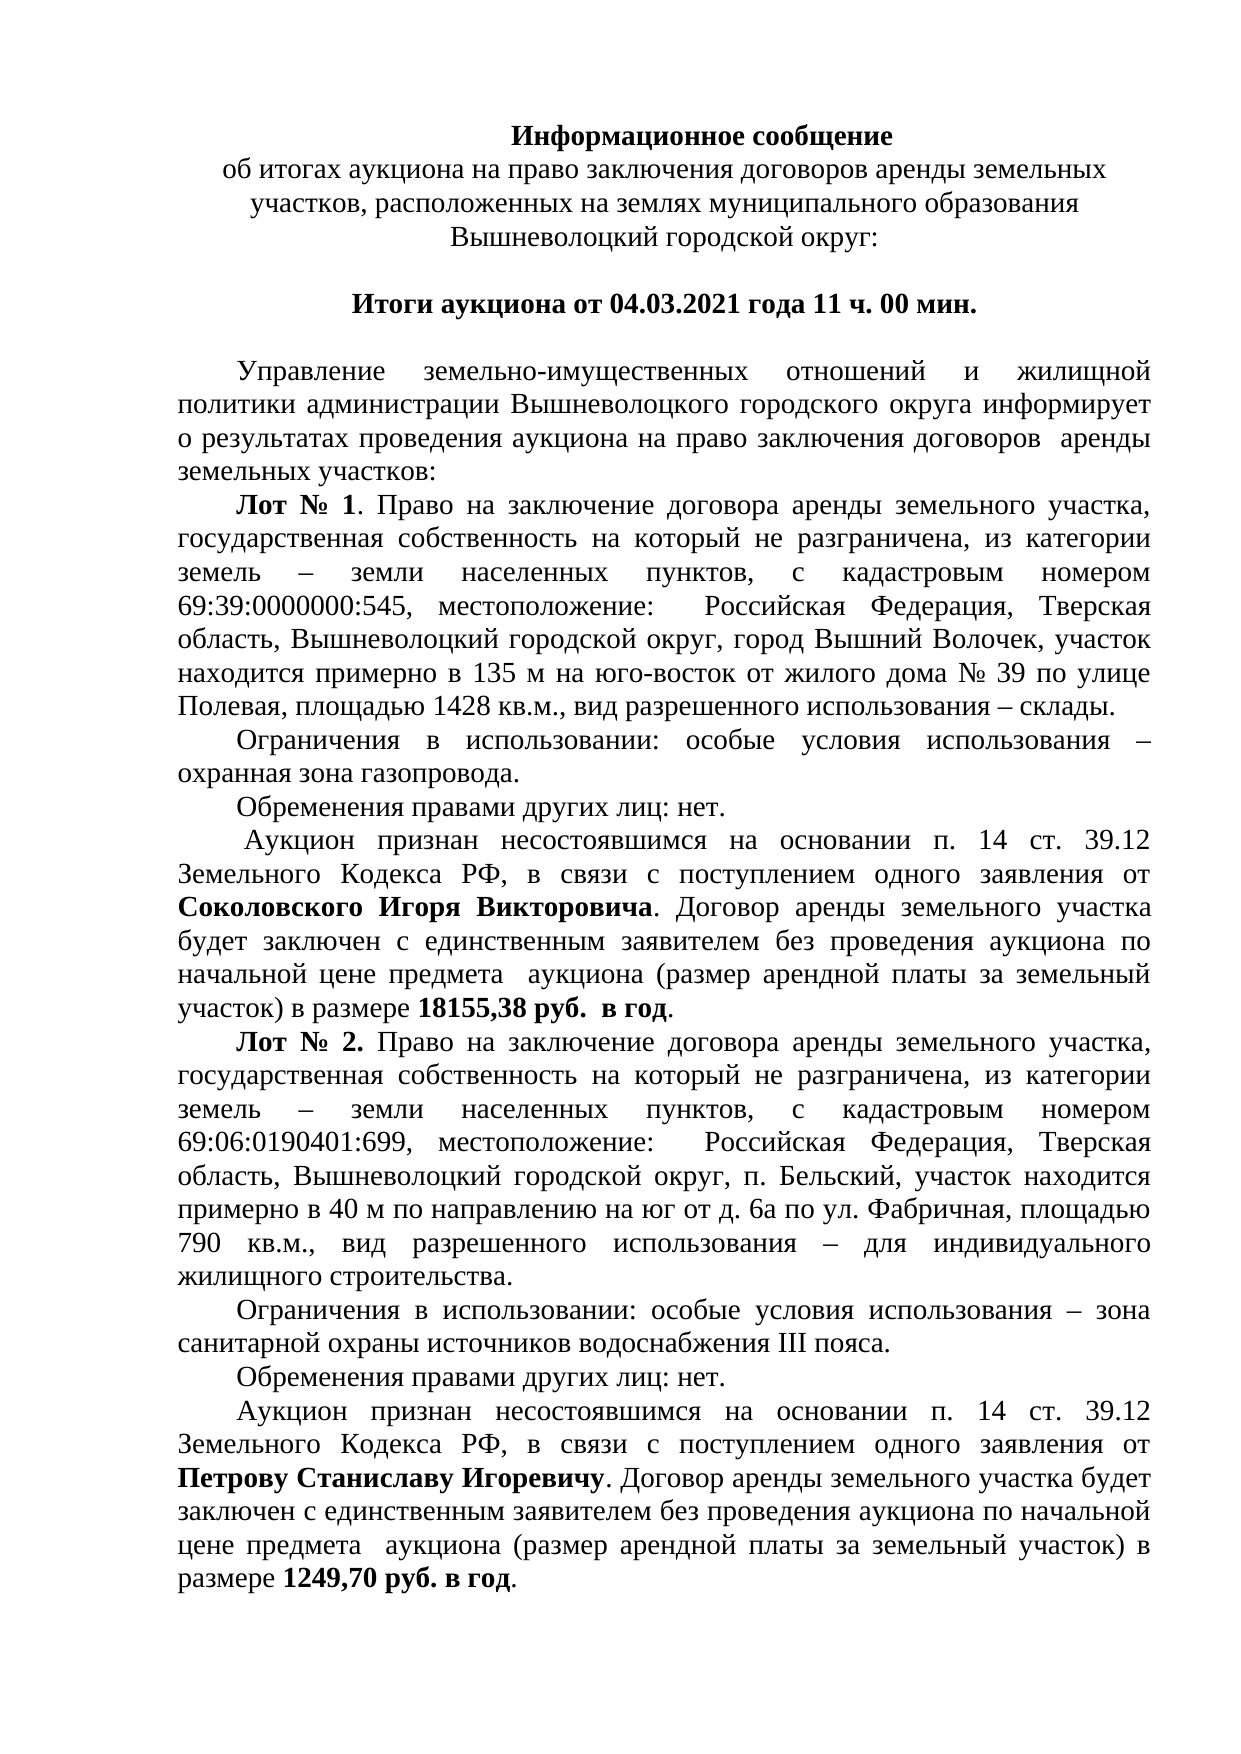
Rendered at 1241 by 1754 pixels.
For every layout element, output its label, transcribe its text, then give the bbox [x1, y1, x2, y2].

text Лот № 1. Право на заключение договора аренды земельного участка, государственная собственность на который не разграничена, из категории земель – земли населенных пунктов, с кадастровым номером 69:39:0000000:545, местоположение: Российская Федерация, Тверская область, Вышневолоцкий городской округ, город Вышний Волочек, участок находится примерно в 135 м на юго-восток от жилого дома № 39 по улице Полевая, площадью 1428 кв.м., вид разрешенного использования – склады. [177, 487, 1152, 722]
text Ограничения в использовании: особые условия использования – охранная зона газопровода. [177, 722, 1152, 789]
text Обременения правами других лиц: нет. [177, 789, 1152, 822]
text Аукцион признан несостоявшимся на основании п. 14 ст. 39.12 Земельного Кодекса РФ, в связи с поступлением одного заявления от Петрову Станиславу Игоревичу. Договор аренды земельного участка будет заключен с единственным заявителем без проведения аукциона по начальной цене предмета аукциона (размер арендной платы за земельный участок) в размере 1249,70 руб. в год. [177, 1393, 1152, 1594]
text Итоги аукциона от 04.03.2021 года 11 ч. 00 мин. [177, 286, 1152, 319]
text Управление земельно-имущественных отношений и жилищной политики администрации Вышневолоцкого городского округа информирует о результатах проведения аукциона на право заключения договоров аренды земельных участков: [177, 353, 1152, 487]
text Аукцион признан несостоявшимся на основании п. 14 ст. 39.12 Земельного Кодекса РФ, в связи с поступлением одного заявления от Соколовского Игоря Викторовича. Договор аренды земельного участка будет заключен с единственным заявителем без проведения аукциона по начальной цене предмета аукциона (размер арендной платы за земельный участок) в размере 18155,38 руб. в год. [177, 822, 1152, 1024]
text Обременения правами других лиц: нет. [177, 1359, 1152, 1393]
text Лот № 2. Право на заключение договора аренды земельного участка, государственная собственность на который не разграничена, из категории земель – земли населенных пунктов, с кадастровым номером 69:06:0190401:699, местоположение: Российская Федерация, Тверская область, Вышневолоцкий городской округ, п. Бельский, участок находится примерно в 40 м по направлению на юг от д. 6а по ул. Фабричная, площадью 790 кв.м., вид разрешенного использования – для индивидуального жилищного строительства. [177, 1024, 1152, 1292]
text Ограничения в использовании: особые условия использования – зона санитарной охраны источников водоснабжения III пояса. [177, 1292, 1152, 1359]
text Информационное сообщение об итогах аукциона на право заключения договоров аренды земельных участков, расположенных на землях муниципального образования Вышневолоцкий городской округ: [177, 118, 1152, 252]
